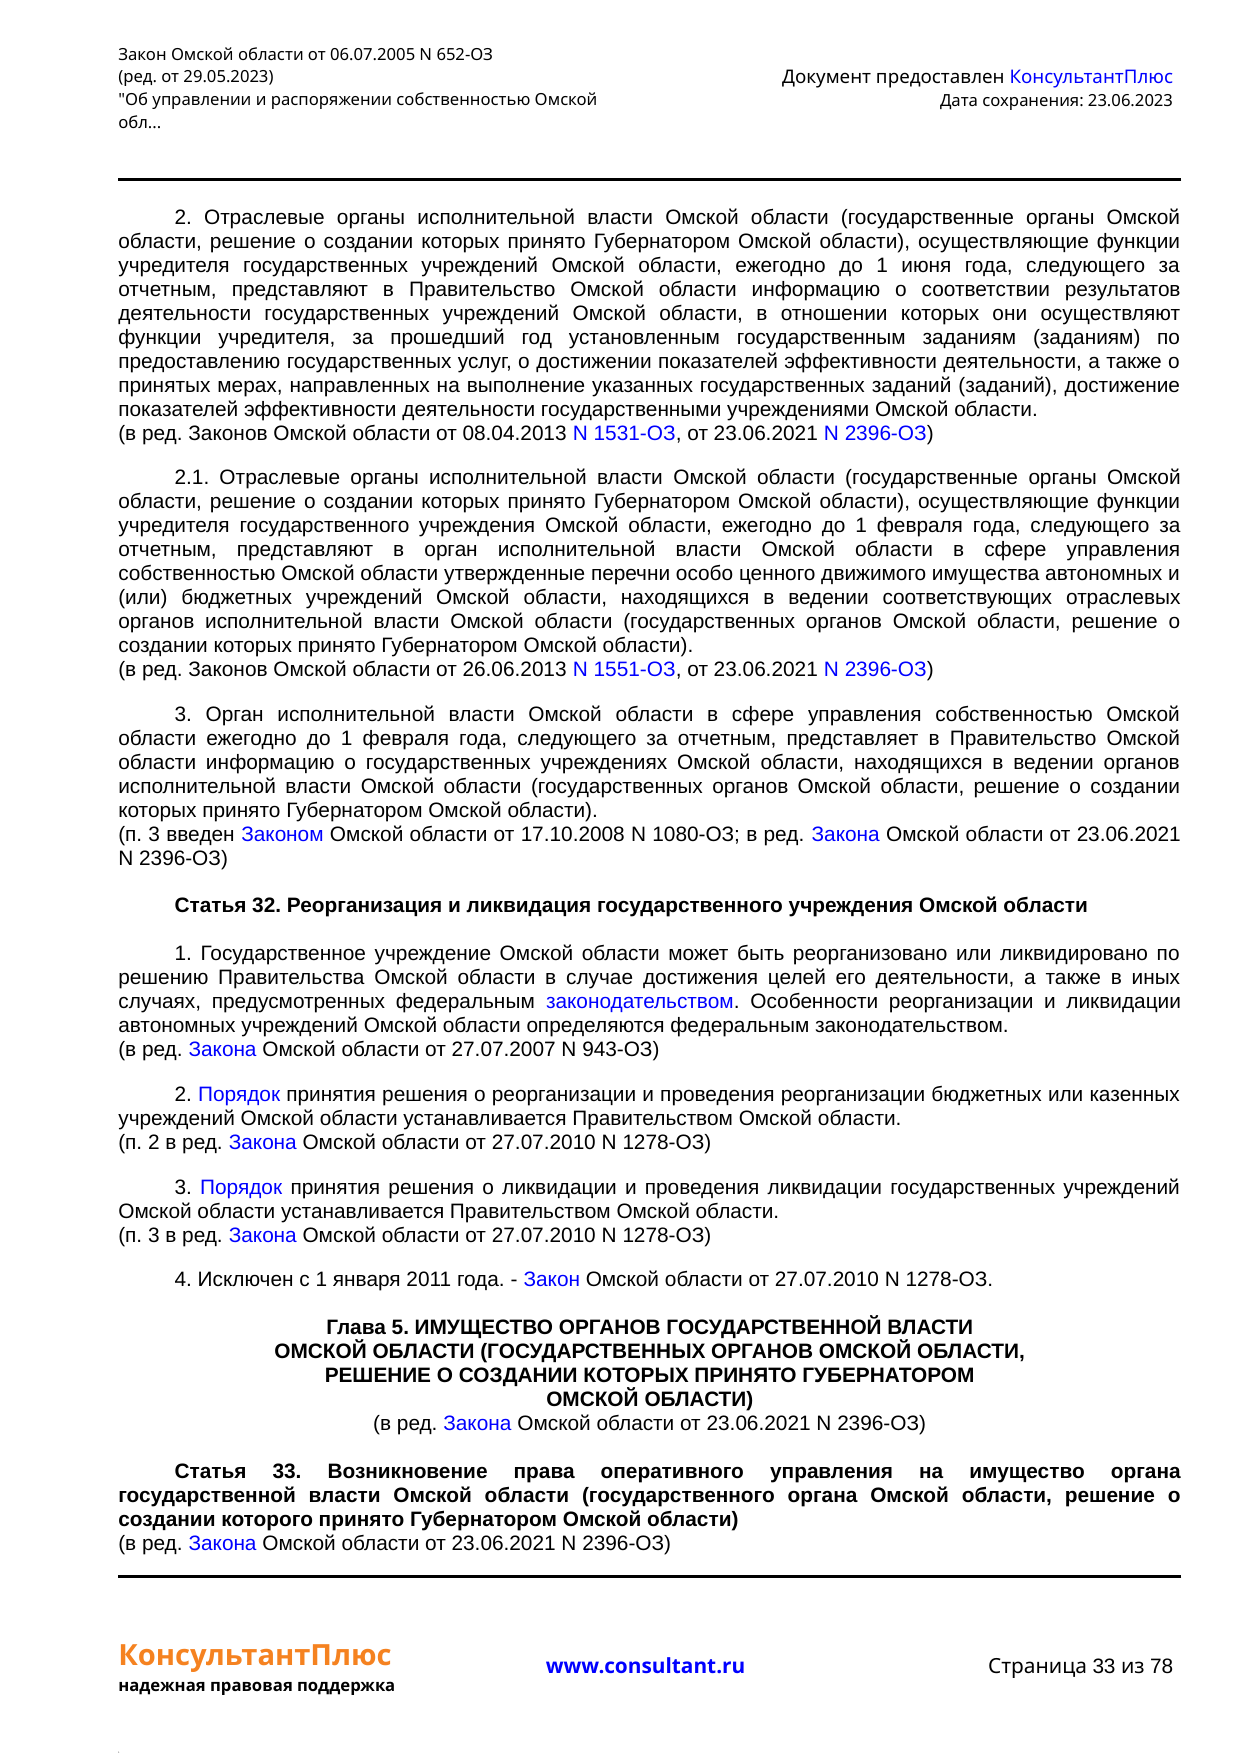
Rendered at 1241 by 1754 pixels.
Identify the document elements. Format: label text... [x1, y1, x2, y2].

text (в ред. Законов Омской области от 26.06.2013 N 1551-ОЗ, от 23.06.2021 N 2396-ОЗ) [118, 657, 1181, 681]
text 2. Отраслевые органы исполнительной власти Омской области (государственные органы Омской области, решение о создании которых принято Губернатором Омской области), осуществляющие функции учредителя государственных учреждений Омской области, ежегодно до 1 июня года, следующего за отчетным, представляют в Правительство Омской области информацию о соответствии результатов деятельности государственных учреждений Омской области, в отношении которых они осуществляют функции учредителя, за прошедший год установленным государственным заданиям (заданиям) по предоставлению государственных услуг, о достижении показателей эффективности деятельности, а также о принятых мерах, направленных на выполнение указанных государственных заданий (заданий), достижение показателей эффективности деятельности государственными учреждениями Омской области. [118, 205, 1181, 420]
text 3. Порядок принятия решения о ликвидации и проведения ликвидации государственных учреждений Омской области устанавливается Правительством Омской области. [118, 1174, 1181, 1222]
title Статья 32. Реорганизация и ликвидация государственного учреждения Омской области [118, 893, 1181, 917]
text 4. Исключен с 1 января 2011 года. - Закон Омской области от 27.07.2010 N 1278-ОЗ. [118, 1267, 1181, 1291]
text (в ред. Закона Омской области от 23.06.2021 N 2396-ОЗ) [118, 1531, 1181, 1555]
title Статья 33. Возникновение права оперативного управления на имущество органа государственной власти Омской области (государственного органа Омской области, решение о создании которого принято Губернатором Омской области) [118, 1459, 1181, 1531]
text (п. 3 в ред. Закона Омской области от 27.07.2010 N 1278-ОЗ) [118, 1222, 1181, 1246]
text (п. 3 введен Законом Омской области от 17.10.2008 N 1080-ОЗ; в ред. Закона Омской области от 23.06.2021 N 2396-ОЗ) [118, 821, 1181, 869]
title ОМСКОЙ ОБЛАСТИ (ГОСУДАРСТВЕННЫХ ОРГАНОВ ОМСКОЙ ОБЛАСТИ, [118, 1339, 1181, 1363]
text 2. Порядок принятия решения о реорганизации и проведения реорганизации бюджетных или казенных учреждений Омской области устанавливается Правительством Омской области. [118, 1082, 1181, 1130]
text (в ред. Закона Омской области от 27.07.2007 N 943-ОЗ) [118, 1037, 1181, 1061]
title ОМСКОЙ ОБЛАСТИ) [118, 1387, 1181, 1411]
text 1. Государственное учреждение Омской области может быть реорганизовано или ликвидировано по решению Правительства Омской области в случае достижения целей его деятельности, а также в иных случаях, предусмотренных федеральным законодательством. Особенности реорганизации и ликвидации автономных учреждений Омской области определяются федеральным законодательством. [118, 941, 1181, 1037]
title Глава 5. ИМУЩЕСТВО ОРГАНОВ ГОСУДАРСТВЕННОЙ ВЛАСТИ [118, 1315, 1181, 1339]
title РЕШЕНИЕ О СОЗДАНИИ КОТОРЫХ ПРИНЯТО ГУБЕРНАТОРОМ [118, 1363, 1181, 1387]
text (в ред. Закона Омской области от 23.06.2021 N 2396-ОЗ) [118, 1411, 1181, 1435]
text (в ред. Законов Омской области от 08.04.2013 N 1531-ОЗ, от 23.06.2021 N 2396-ОЗ) [118, 420, 1181, 444]
text (п. 2 в ред. Закона Омской области от 27.07.2010 N 1278-ОЗ) [118, 1130, 1181, 1154]
text 2.1. Отраслевые органы исполнительной власти Омской области (государственные органы Омской области, решение о создании которых принято Губернатором Омской области), осуществляющие функции учредителя государственного учреждения Омской области, ежегодно до 1 февраля года, следующего за отчетным, представляют в орган исполнительной власти Омской области в сфере управления собственностью Омской области утвержденные перечни особо ценного движимого имущества автономных и (или) бюджетных учреждений Омской области, находящихся в ведении соответствующих отраслевых органов исполнительной власти Омской области (государственных органов Омской области, решение о создании которых принято Губернатором Омской области). [118, 465, 1181, 657]
text 3. Орган исполнительной власти Омской области в сфере управления собственностью Омской области ежегодно до 1 февраля года, следующего за отчетным, представляет в Правительство Омской области информацию о государственных учреждениях Омской области, находящихся в ведении органов исполнительной власти Омской области (государственных органов Омской области, решение о создании которых принято Губернатором Омской области). [118, 702, 1181, 821]
